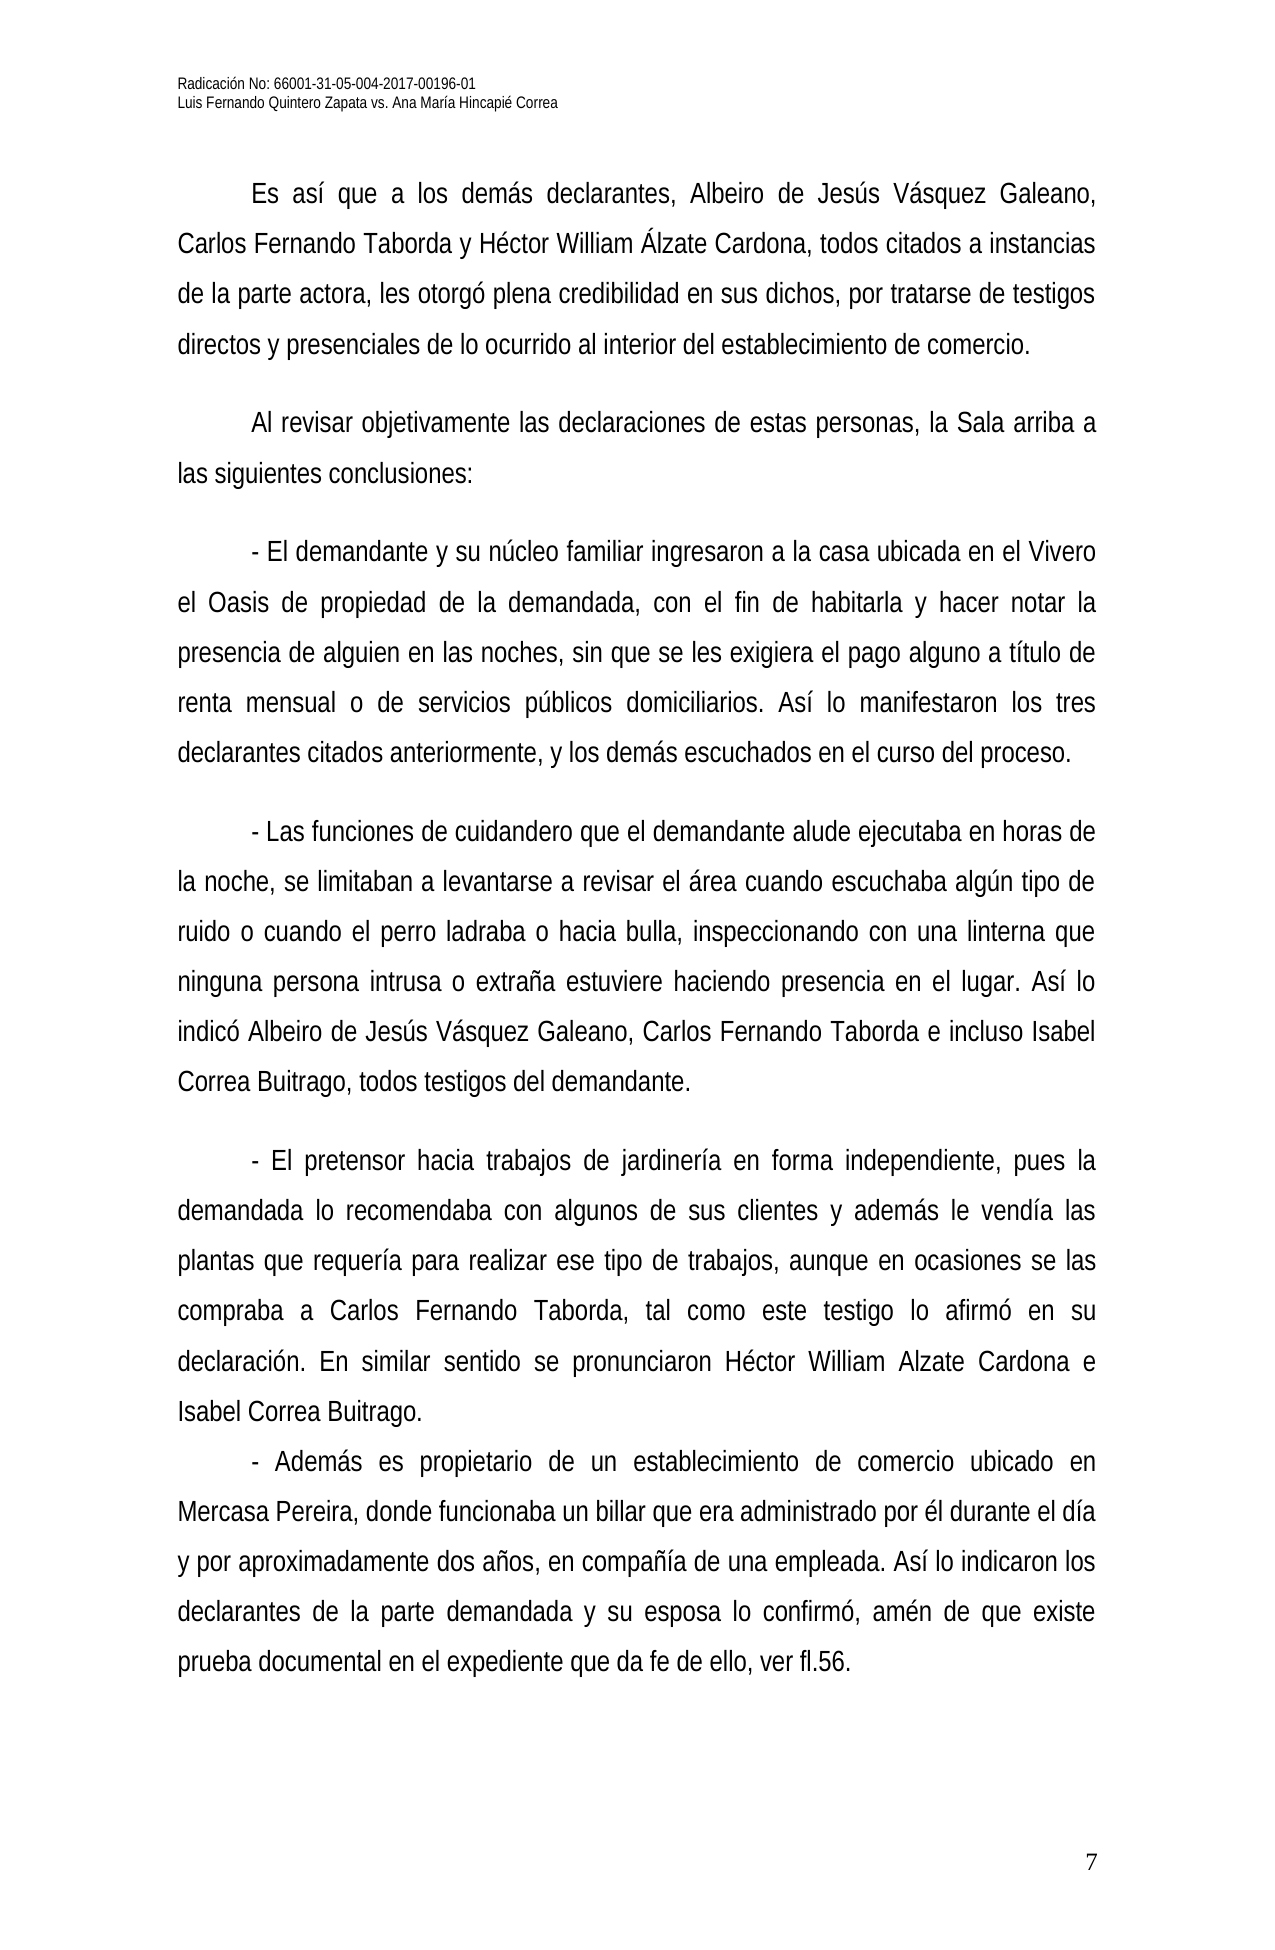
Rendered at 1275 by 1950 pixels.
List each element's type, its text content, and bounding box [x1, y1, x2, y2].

text Al revisar objetivamente las declaraciones de estas personas, la Sala arriba a las siguientes conclusiones: [177, 406, 1098, 489]
text Es así que a los demás declarantes, Albeiro de Jesús Vásquez Galeano, Carlos Fernando Taborda y Héctor William Álzate Cardona, todos citados a instancias de la parte actora, les otorgó plena credibilidad en sus dichos, por tratarse de testigos directos y presenciales de lo ocurrido al interior del establecimiento de comercio. [177, 176, 1098, 360]
text - Las funciones de cuidandero que el demandante alude ejecutaba en horas de la noche, se limitaban a levantarse a revisar el área cuando escuchaba algún tipo de ruido o cuando el perro ladraba o hacia bulla, inspeccionando con una linterna que ninguna persona intrusa o extraña estuviere haciendo presencia en el lugar. Así lo indicó Albeiro de Jesús Vásquez Galeano, Carlos Fernando Taborda e incluso Isabel Correa Buitrago, todos testigos del demandante. [177, 814, 1098, 1098]
text - El pretensor hacia trabajos de jardinería en forma independiente, pues la demandada lo recomendaba con algunos de sus clientes y además le vendía las plantas que requería para realizar ese tipo de trabajos, aunque en ocasiones se las compraba a Carlos Fernando Taborda, tal como este testigo lo afirmó en su declaración. En similar sentido se pronunciaron Héctor William Alzate Cardona e Isabel Correa Buitrago. [177, 1143, 1098, 1427]
text - El demandante y su núcleo familiar ingresaron a la casa ubicada en el Vivero el Oasis de propiedad de la demandada, con el fin de habitarla y hacer notar la presencia de alguien en las noches, sin que se les exigiera el pago alguno a título de renta mensual o de servicios públicos domiciliarios. Así lo manifestaron los tres declarantes citados anteriormente, y los demás escuchados en el curso del proceso. [177, 534, 1098, 768]
text - Además es propietario de un establecimiento de comercio ubicado en Mercasa Pereira, donde funcionaba un billar que era administrado por él durante el día y por aproximadamente dos años, en compañía de una empleada. Así lo indicaron los declarantes de la parte demandada y su esposa lo confirmó, amén de que existe prueba documental en el expediente que da fe de ello, ver fl.56. [177, 1444, 1098, 1678]
